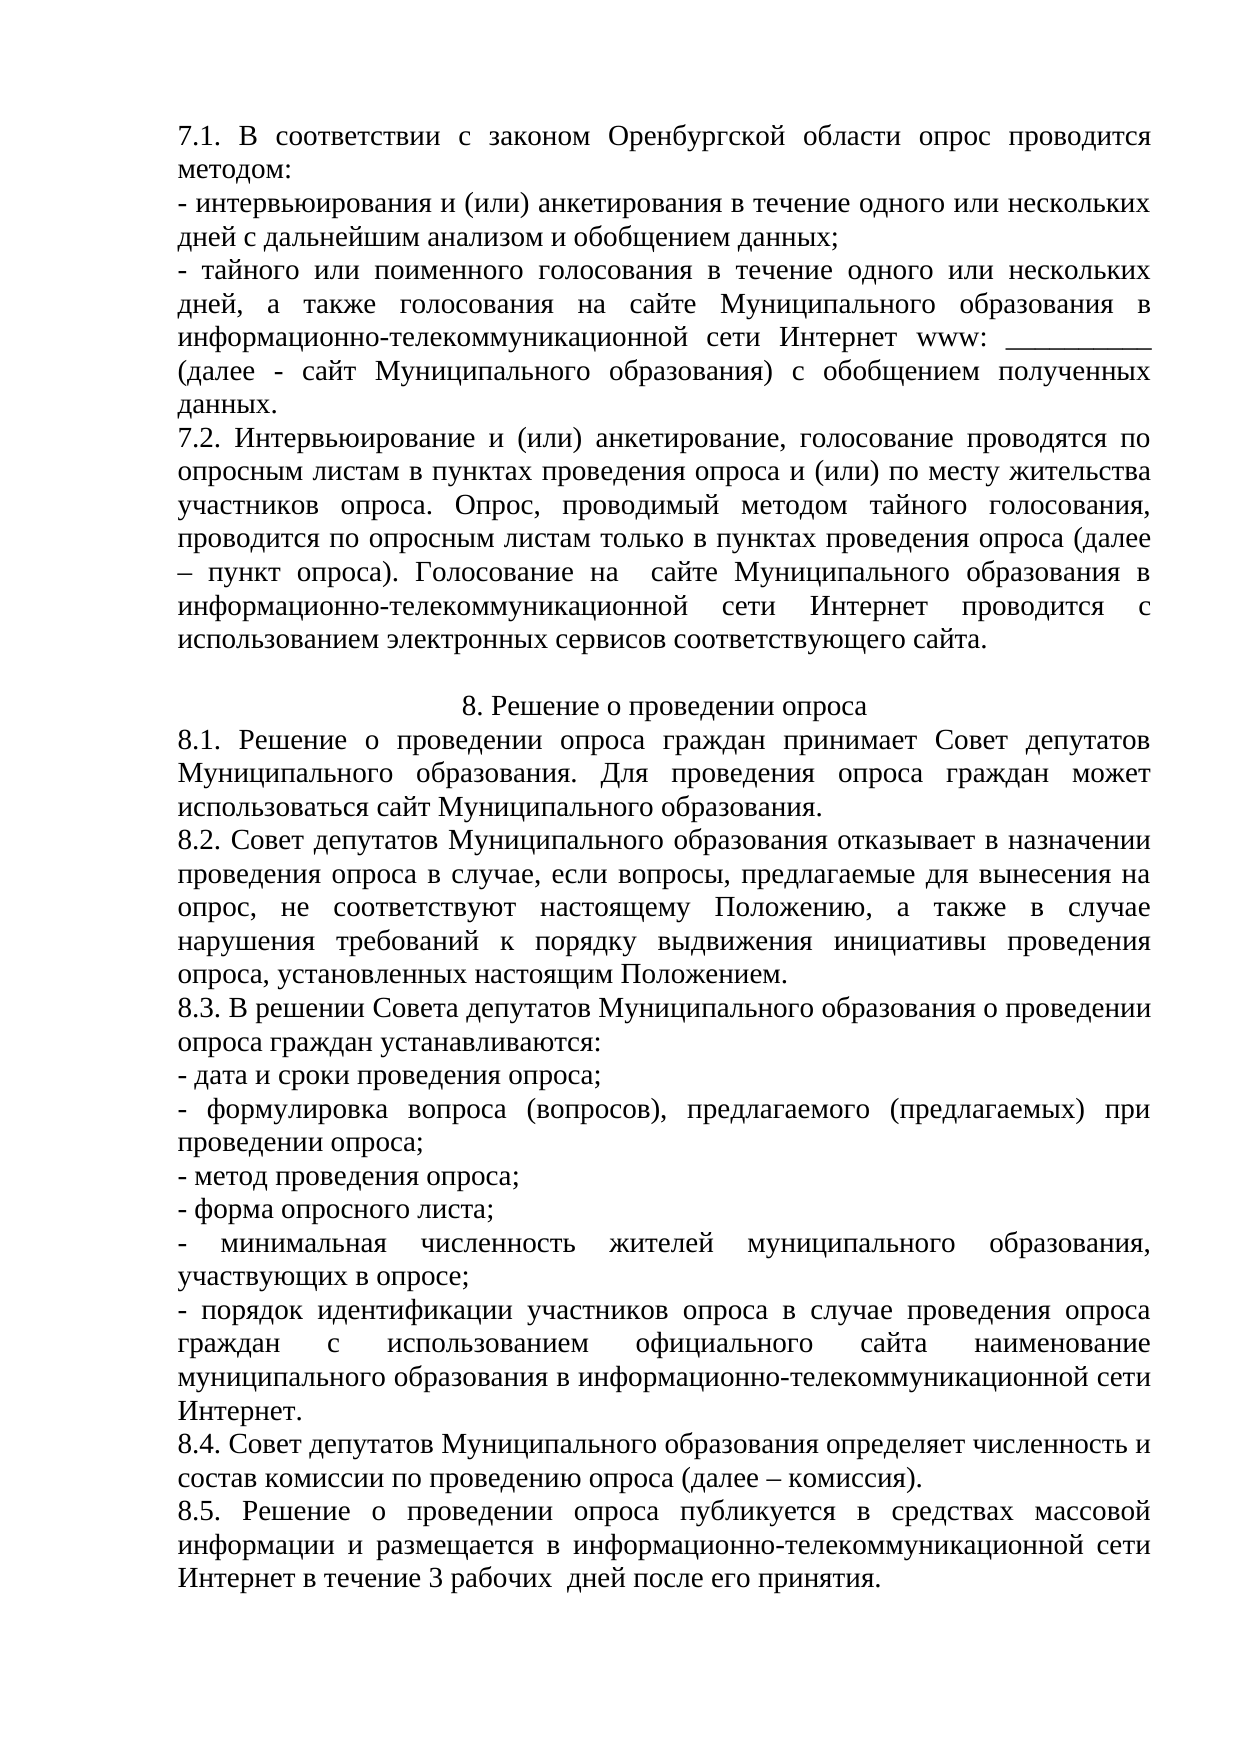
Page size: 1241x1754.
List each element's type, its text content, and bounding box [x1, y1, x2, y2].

text 8.5. Решение о проведении опроса публикуется в средствах массовой информации и размещается в информационно-телекоммуникационной сети Интернет в течение 3 рабочих дней после его принятия. [177, 1493, 1152, 1594]
text - интервьюирования и (или) анкетирования в течение одного или нескольких дней с дальнейшим анализом и обобщением данных; [177, 185, 1152, 252]
text 8. Решение о проведении опроса [177, 688, 1152, 722]
text - метод проведения опроса; [177, 1158, 1152, 1191]
text 8.2. Совет депутатов Муниципального образования отказывает в назначении проведения опроса в случае, если вопросы, предлагаемые для вынесения на опрос, не соответствуют настоящему Положению, а также в случае нарушения требований к порядку выдвижения инициативы проведения опроса, установленных настоящим Положением. [177, 822, 1152, 990]
text 8.3. В решении Совета депутатов Муниципального образования о проведении опроса граждан устанавливаются: [177, 990, 1152, 1057]
text - порядок идентификации участников опроса в случае проведения опроса граждан с использованием официального сайта наименование муниципального образования в информационно-телекоммуникационной сети Интернет. [177, 1292, 1152, 1426]
text - минимальная численность жителей муниципального образования, участвующих в опросе; [177, 1225, 1152, 1292]
text - формулировка вопроса (вопросов), предлагаемого (предлагаемых) при проведении опроса; [177, 1091, 1152, 1158]
text 8.1. Решение о проведении опроса граждан принимает Совет депутатов Муниципального образования. Для проведения опроса граждан может использоваться сайт Муниципального образования. [177, 722, 1152, 822]
text - форма опросного листа; [177, 1191, 1152, 1225]
text 7.1. В соответствии с законом Оренбургской области опрос проводится методом: [177, 118, 1152, 185]
text 7.2. Интервьюирование и (или) анкетирование, голосование проводятся по опросным листам в пунктах проведения опроса и (или) по месту жительства участников опроса. Опрос, проводимый методом тайного голосования, проводится по опросным листам только в пунктах проведения опроса (далее – пункт опроса). Голосование на сайте Муниципального образования в информационно-телекоммуникационной сети Интернет проводится с использованием электронных сервисов соответствующего сайта. [177, 420, 1152, 655]
text - дата и сроки проведения опроса; [177, 1057, 1152, 1091]
text - тайного или поименного голосования в течение одного или нескольких дней, а также голосования на сайте Муниципального образования в информационно-телекоммуникационной сети Интернет www: __________ (далее - сайт Муниципального образования) с обобщением полученных данных. [177, 252, 1152, 420]
text 8.4. Совет депутатов Муниципального образования определяет численность и состав комиссии по проведению опроса (далее – комиссия). [177, 1426, 1152, 1493]
